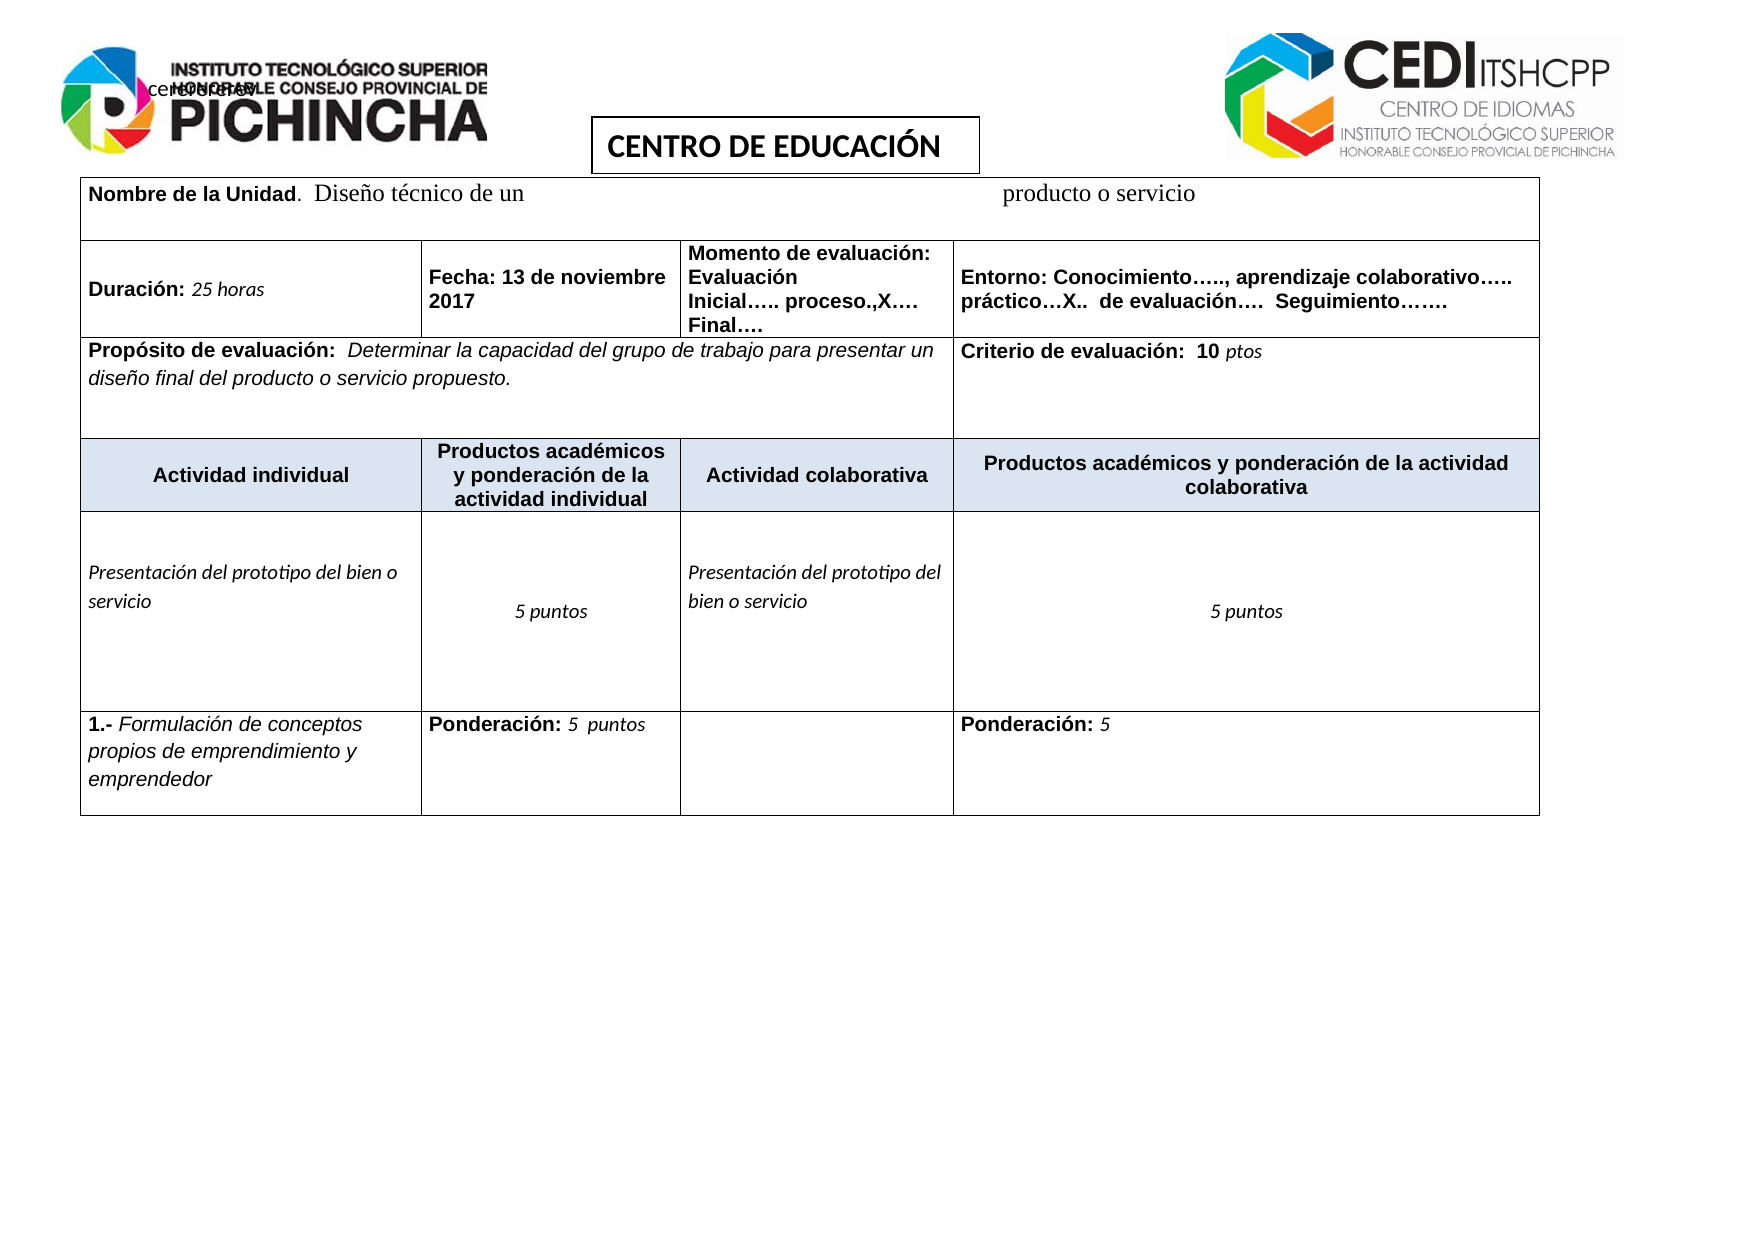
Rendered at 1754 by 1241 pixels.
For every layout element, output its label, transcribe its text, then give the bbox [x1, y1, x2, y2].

table_cell Propósito de evaluación: Determinar la capacidad del grupo de trabajo para presentar un diseño final del producto o servicio propuesto. [81, 338, 953, 438]
table_cell Ponderación: 5 puntos [422, 712, 680, 815]
table_cell Presentación del prototipo del bien o servicio [681, 512, 953, 711]
table_header Nombre de la Unidad. Diseño técnico de un producto o servicio [81, 178, 1539, 240]
picture [1224, 33, 1627, 161]
table_cell Entorno: Conocimiento….., aprendizaje colaborativo….. práctico…X.. de evaluación…. Seguimiento……. [954, 241, 1539, 337]
table_cell Fecha: 13 de noviembre 2017 [422, 241, 680, 337]
table_cell [681, 712, 953, 815]
table_cell Presentación del prototipo del bien o servicio [81, 512, 421, 711]
table_cell Duración: 25 horas [81, 241, 421, 337]
table_cell 1.- Formulación de conceptos propios de emprendimiento y emprendedor [81, 712, 421, 815]
table_cell Criterio de evaluación: 10 ptos [954, 338, 1539, 438]
table_cell 5 puntos [954, 512, 1539, 711]
table_cell Momento de evaluación: Evaluación Inicial….. proceso.,X…. Final…. [681, 241, 953, 337]
table_cell Ponderación: 5 [954, 712, 1539, 815]
table_cell 5 puntos [422, 512, 680, 711]
table_cell Productos académicos y ponderación de la actividad colaborativa [954, 439, 1539, 511]
table_cell Productos académicos y ponderación de la actividad individual [422, 439, 680, 511]
table_cell Actividad colaborativa [681, 439, 953, 511]
picture [60, 46, 488, 155]
table_cell Actividad individual [81, 439, 421, 511]
